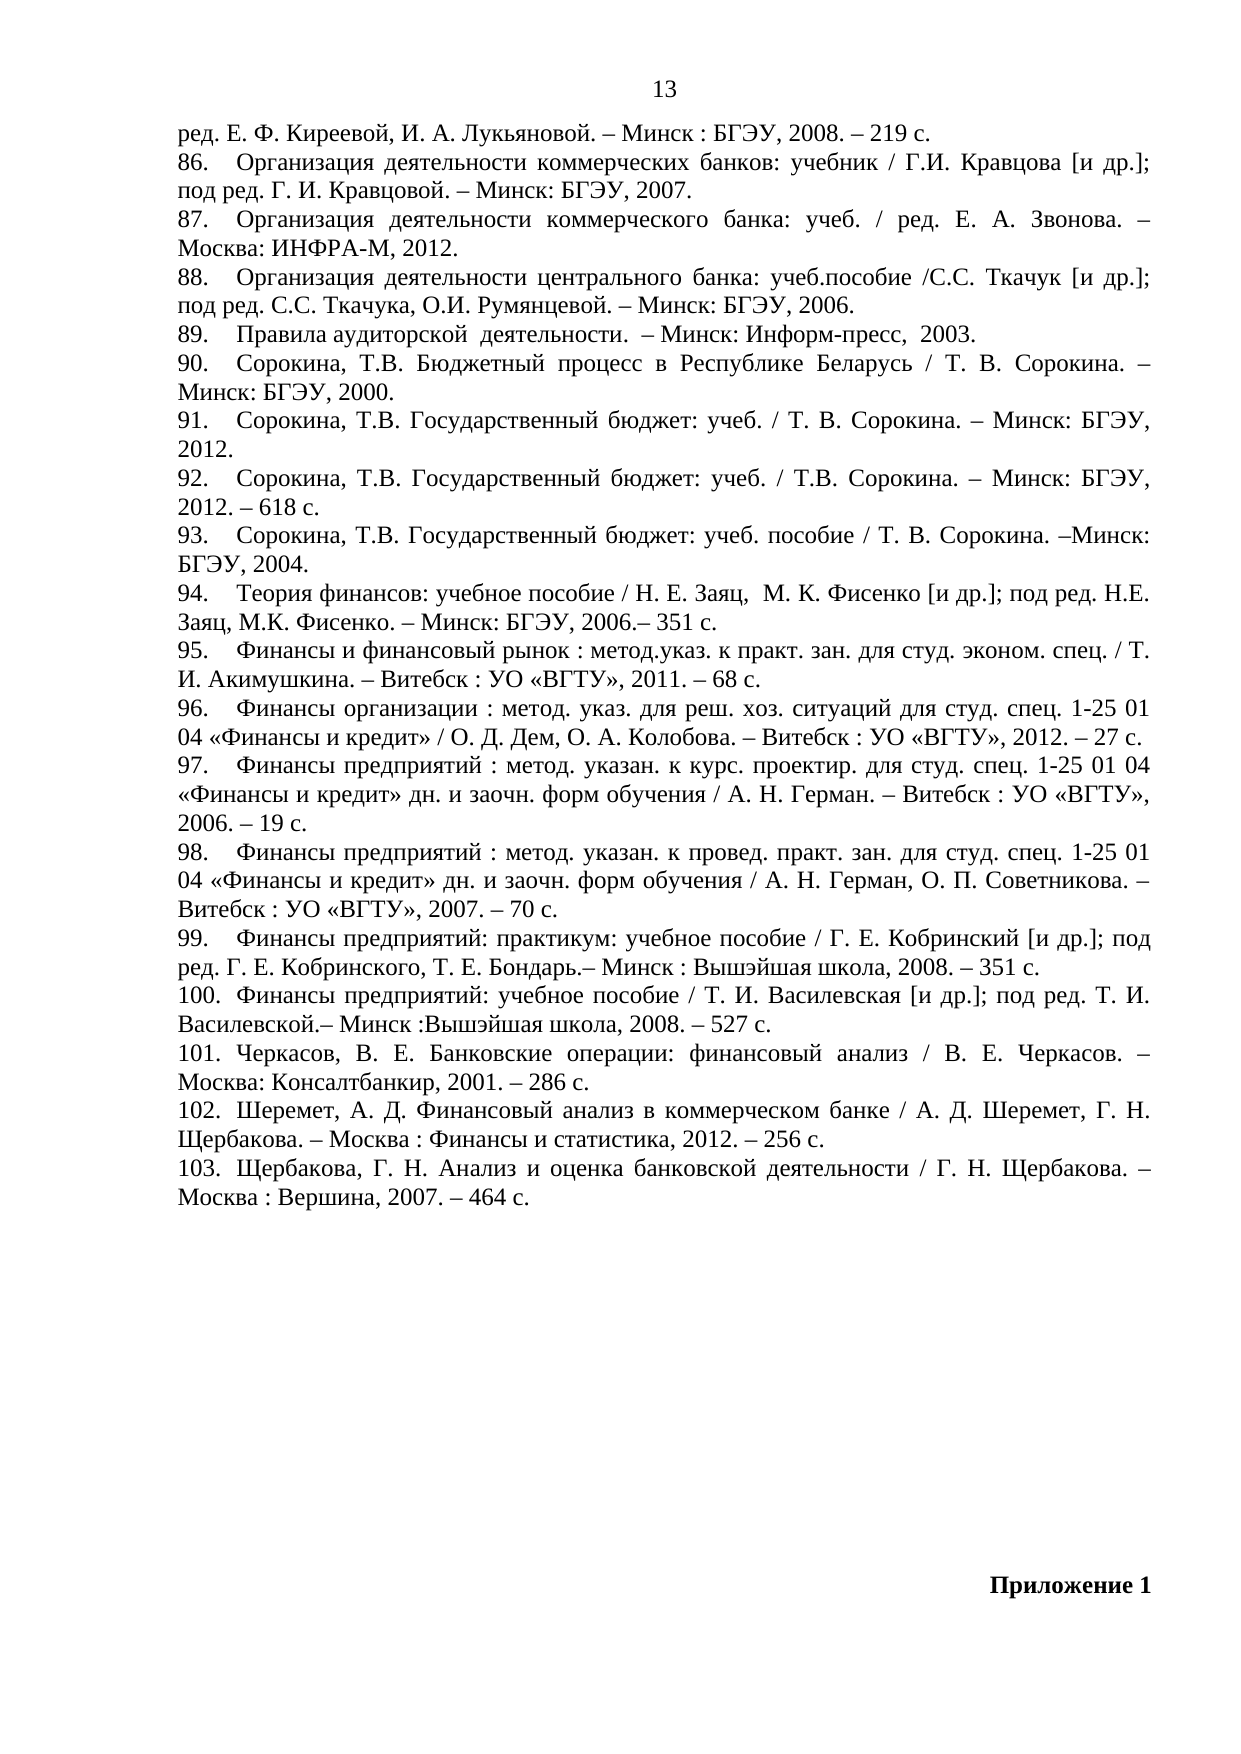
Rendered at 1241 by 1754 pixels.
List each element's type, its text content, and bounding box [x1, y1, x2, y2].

list Сорокина, Т.В. Государственный бюджет: учеб. / Т. В. Сорокина. – Минск: БГЭУ, 2012. [177, 406, 1152, 463]
list Финансы предприятий: учебное пособие / Т. И. Василевская [и др.]; под ред. Т. И. Василевской.– Минск :Вышэйшая школа, 2008. – 527 с. [177, 981, 1152, 1038]
list Организация деятельности коммерческого банка: учеб. / ред. Е. А. Звонова. – Москва: ИНФРА-М, 2012. [177, 204, 1152, 262]
list Сорокина, Т.В. Государственный бюджет: учеб. / Т.В. Сорокина. – Минск: БГЭУ, 2012. – 618 с. [177, 463, 1152, 521]
list Финансы предприятий: практикум: учебное пособие / Г. Е. Кобринский [и др.]; под ред. Г. Е. Кобринского, Т. Е. Бондарь.– Минск : Вышэйшая школа, 2008. – 351 с. [177, 923, 1152, 981]
list Правила аудиторской деятельности. – Минск: Информ-пресс, 2003. [177, 319, 1152, 348]
list Черкасов, В. Е. Банковские операции: финансовый анализ / В. Е. Черкасов. – Москва: Консалтбанкир, 2001. – 286 с. [177, 1038, 1152, 1096]
list Финансы организации : метод. указ. для реш. хоз. ситуаций для студ. спец. 1-25 01 04 «Финансы и кредит» / О. Д. Дем, О. А. Колобова. – Витебск : УО «ВГТУ», 2012. – 27 с. [177, 693, 1152, 751]
text Приложение 1 [177, 1570, 1152, 1599]
list Сорокина, Т.В. Государственный бюджет: учеб. пособие / Т. В. Сорокина. –Минск: БГЭУ, 2004. [177, 521, 1152, 578]
list Щербакова, Г. Н. Анализ и оценка банковской деятельности / Г. Н. Щербакова. – Москва : Вершина, 2007. – 464 с. [177, 1153, 1152, 1211]
list Организация деятельности коммерческих банков: учебник / Г.И. Кравцова [и др.]; под ред. Г. И. Кравцовой. – Минск: БГЭУ, 2007. [177, 147, 1152, 204]
list Теория финансов: учебное пособие / Н. Е. Заяц, М. К. Фисенко [и др.]; под ред. Н.Е. Заяц, М.К. Фисенко. – Минск: БГЭУ, 2006.– 351 с. [177, 578, 1152, 636]
list Финансы и финансовый рынок : метод.указ. к практ. зан. для студ. эконом. спец. / Т. И. Акимушкина. – Витебск : УО «ВГТУ», 2011. – 68 с. [177, 636, 1152, 693]
list Шеремет, А. Д. Финансовый анализ в коммерческом банке / А. Д. Шеремет, Г. Н. Щербакова. – Москва : Финансы и статистика, 2012. – 256 с. [177, 1096, 1152, 1153]
list Организация деятельности центрального банка: учеб.пособие /С.С. Ткачук [и др.]; под ред. С.С. Ткачука, О.И. Румянцевой. – Минск: БГЭУ, 2006. [177, 262, 1152, 319]
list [177, 118, 1152, 147]
list Финансы предприятий : метод. указан. к провед. практ. зан. для студ. спец. 1-25 01 04 «Финансы и кредит» дн. и заочн. форм обучения / А. Н. Герман, О. П. Советникова. – Витебск : УО «ВГТУ», 2007. – 70 с. [177, 837, 1152, 923]
list Сорокина, Т.В. Бюджетный процесс в Республике Беларусь / Т. В. Сорокина. – Минск: БГЭУ, 2000. [177, 348, 1152, 406]
list Финансы предприятий : метод. указан. к курс. проектир. для студ. спец. 1-25 01 04 «Финансы и кредит» дн. и заочн. форм обучения / А. Н. Герман. – Витебск : УО «ВГТУ», 2006. – 19 с. [177, 751, 1152, 837]
